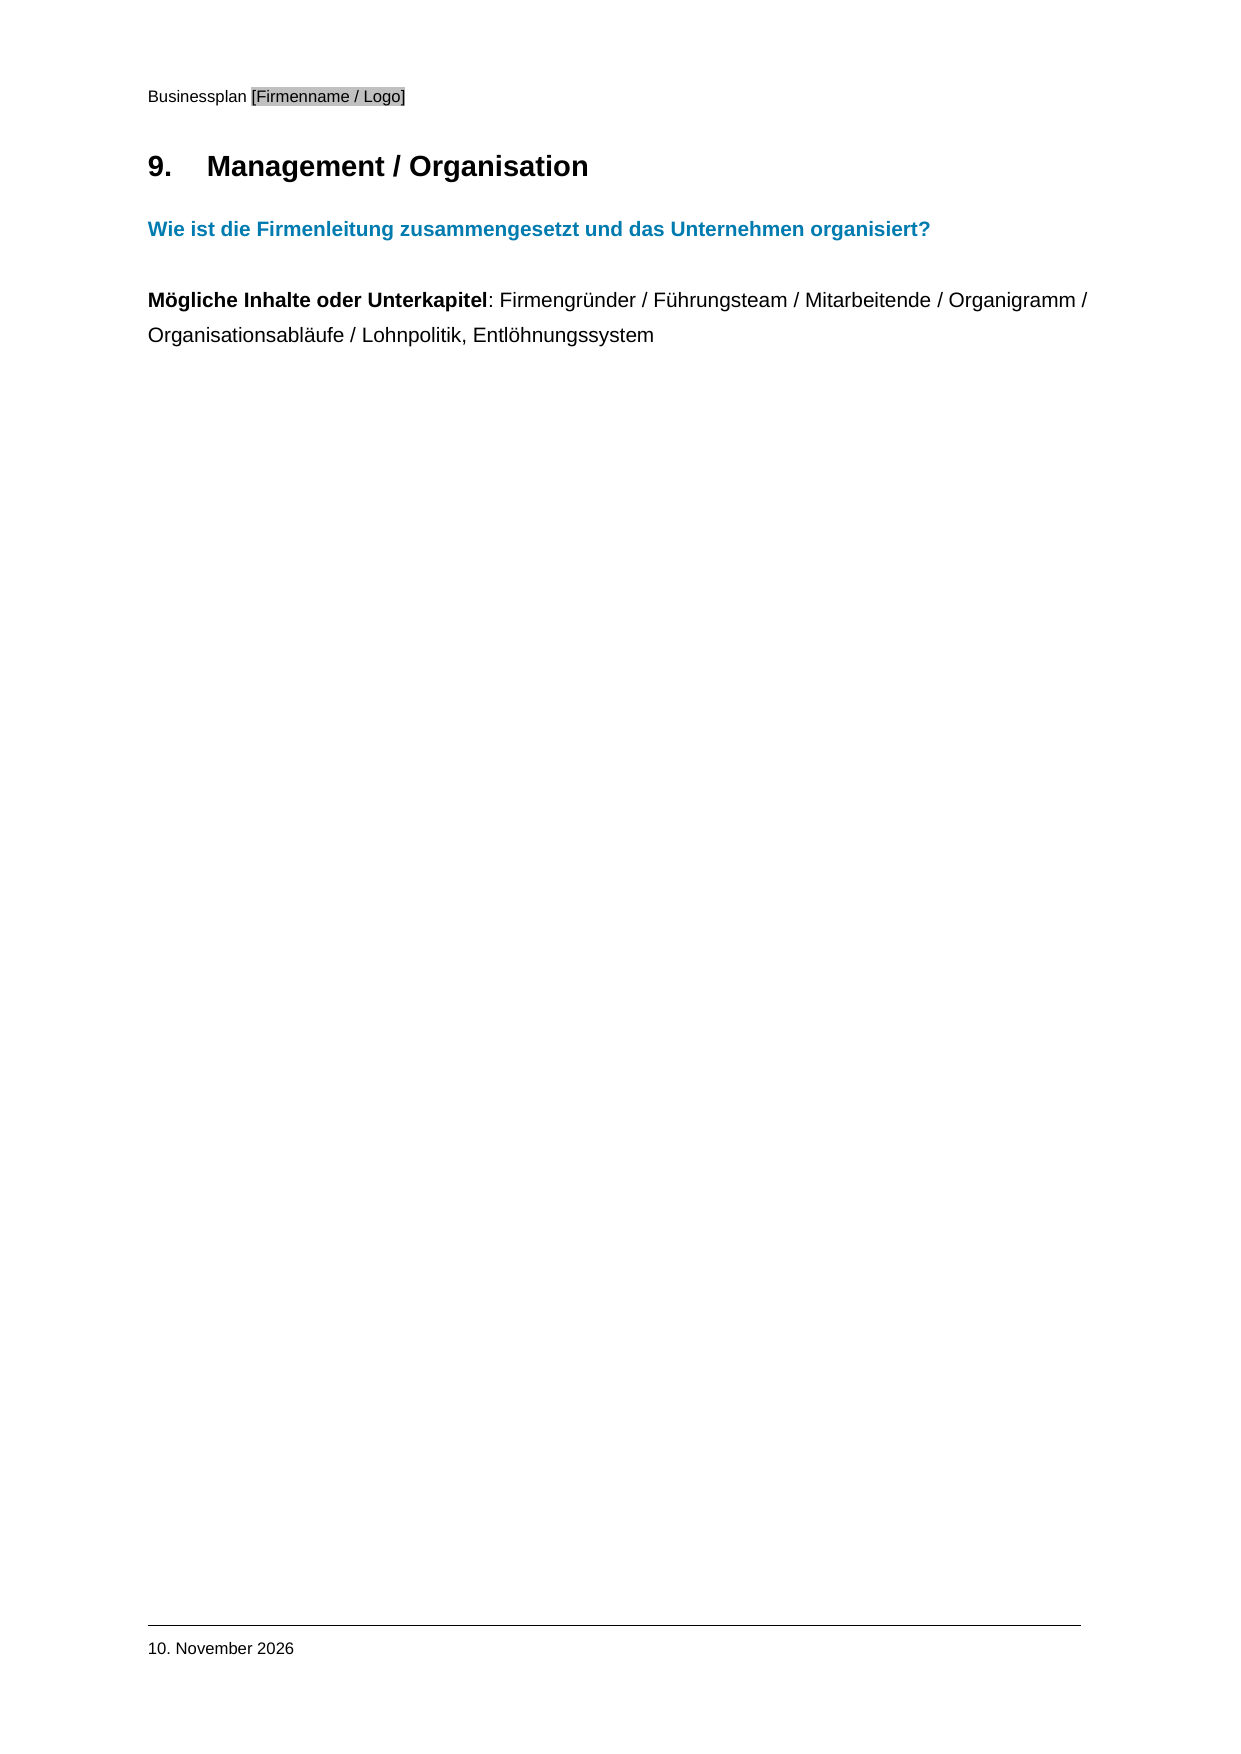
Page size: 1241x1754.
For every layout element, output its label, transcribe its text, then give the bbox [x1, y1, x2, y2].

subtitle 9. Management / Organisation [148, 148, 1093, 183]
text Mögliche Inhalte oder Unterkapitel: Firmengründer / Führungsteam / Mitarbeitende / Organigramm / Organisationsabläufe / Lohnpolitik, Entlöhnungssystem [148, 279, 1093, 350]
text Wie ist die Firmenleitung zusammengesetzt und das Unternehmen organisiert? [148, 208, 1093, 243]
